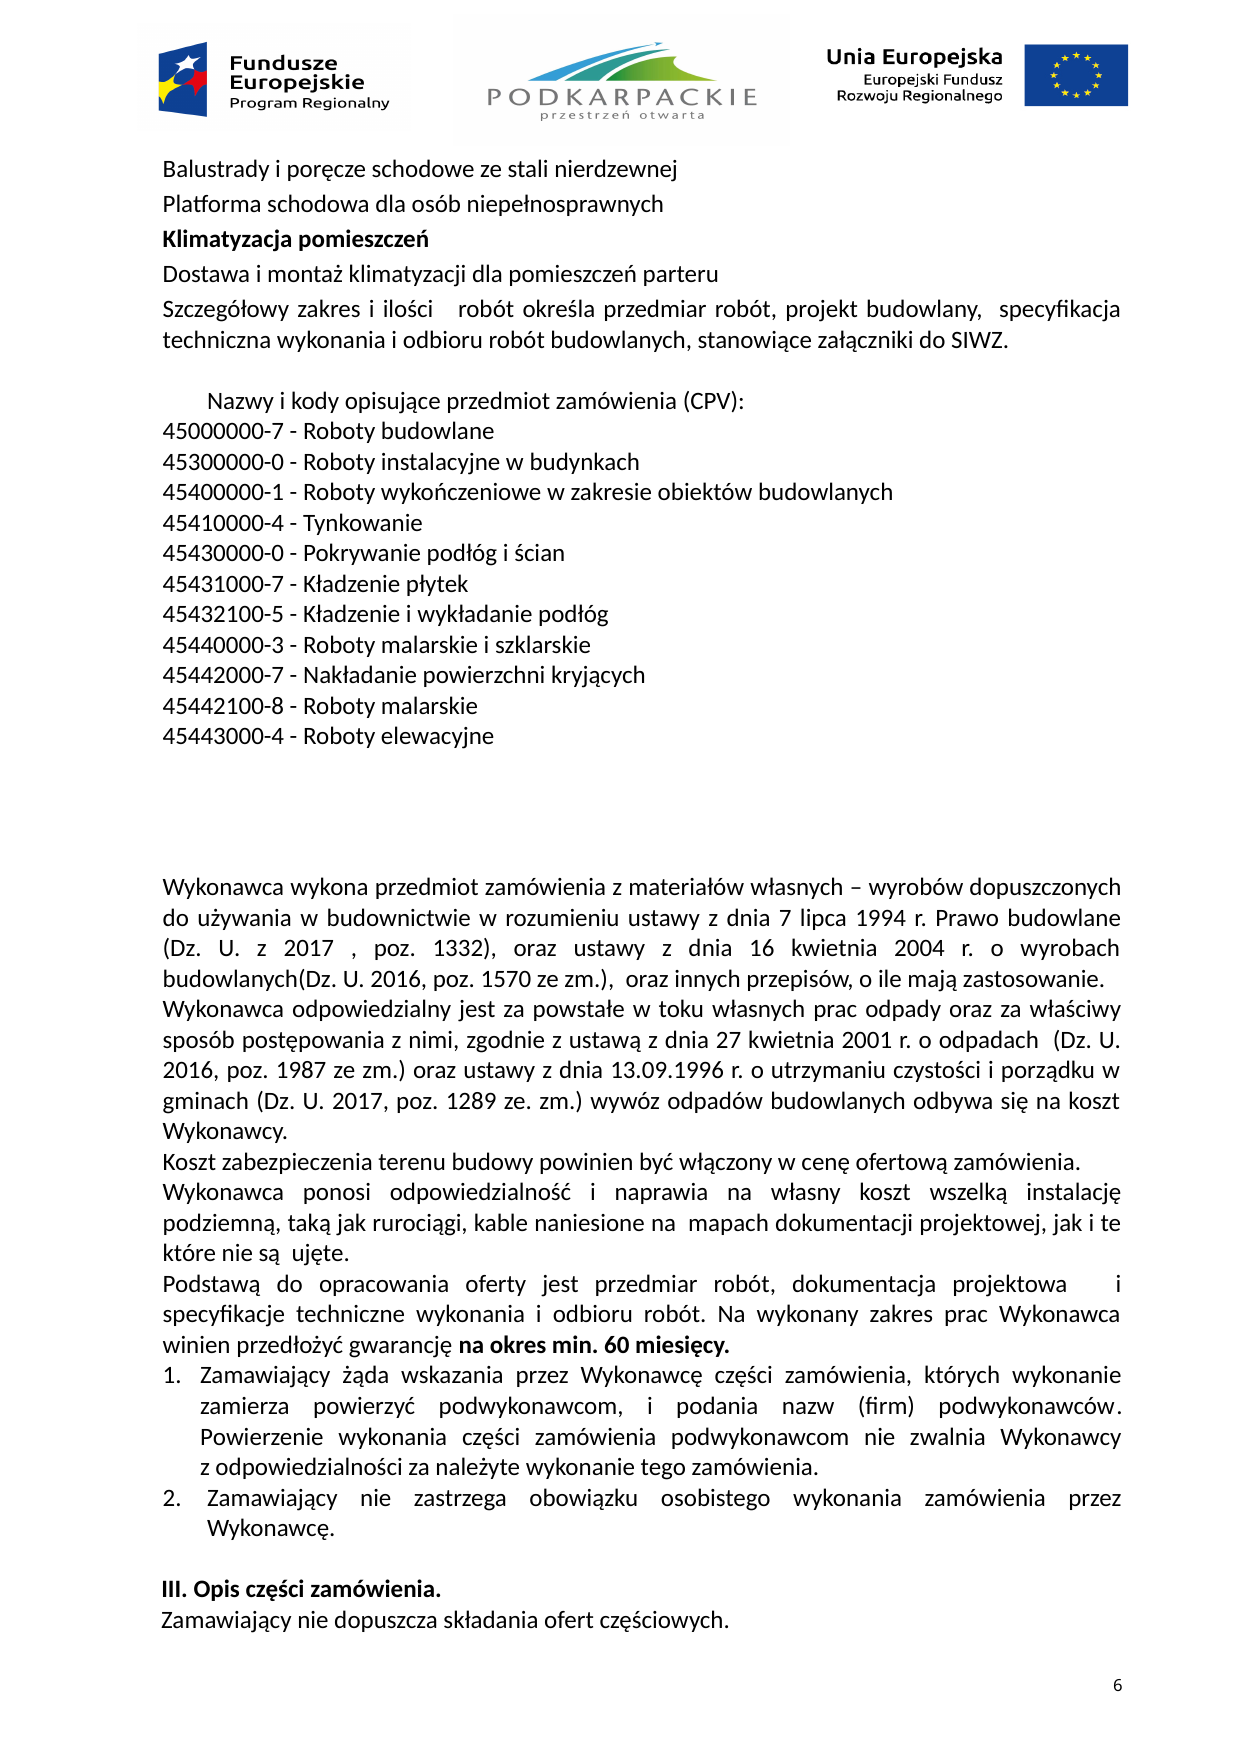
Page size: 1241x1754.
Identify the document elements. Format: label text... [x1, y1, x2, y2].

text Zamawiający nie dopuszcza składania ofert częściowych. [161, 1604, 1122, 1634]
text 45400000-1 - Roboty wykończeniowe w zakresie obiektów budowlanych [162, 476, 1122, 507]
list Koszt zabezpieczenia terenu budowy powinien być włączony w cenę ofertową zamówienia. [162, 1146, 1122, 1177]
text 45432100-5 - Kładzenie i wykładanie podłóg [162, 598, 1122, 629]
picture [804, 23, 1149, 124]
list Wykonawca wykona przedmiot zamówienia z materiałów własnych – wyrobów dopuszczonych do używania w budownictwie w rozumieniu ustawy z dnia 7 lipca 1994 r. Prawo budowlane (Dz. U. z 2017 , poz. 1332), oraz ustawy z dnia 16 kwietnia 2004 r. o wyrobach budowlanych(Dz. U. 2016, poz. 1570 ze zm.), oraz innych przepisów, o ile mają zastosowanie. [162, 871, 1122, 993]
list Podstawą do opracowania oferty jest przedmiar robót, dokumentacja projektowa i specyfikacje techniczne wykonania i odbioru robót. Na wykonany zakres prac Wykonawca winien przedłożyć gwarancję na okres min. 60 miesięcy. [162, 1268, 1122, 1360]
text 45443000-4 - Roboty elewacyjne [162, 721, 1122, 751]
text Szczegółowy zakres i ilości robót określa przedmiar robót, projekt budowlany, specyfikacja techniczna wykonania i odbioru robót budowlanych, stanowiące załączniki do SIWZ. [162, 293, 1122, 354]
text Balustrady i poręcze schodowe ze stali nierdzewnej [162, 118, 1122, 184]
text Klimatyzacja pomieszczeń [162, 223, 1122, 254]
text 45300000-0 - Roboty instalacyjne w budynkach [162, 446, 1122, 476]
list Zamawiający nie zastrzega obowiązku osobistego wykonania zamówienia przez Wykonawcę. [162, 1482, 1122, 1543]
text 45000000-7 - Roboty budowlane [162, 415, 1122, 446]
text 45430000-0 - Pokrywanie podłóg i ścian [162, 537, 1122, 568]
text III. Opis części zamówienia. [161, 1573, 1122, 1604]
text 45431000-7 - Kładzenie płytek [162, 568, 1122, 598]
list Zamawiający żąda wskazania przez Wykonawcę części zamówienia, których wykonanie zamierza powierzyć podwykonawcom, i podania nazw (firm) podwykonawców. Powierzenie wykonania części zamówienia podwykonawcom nie zwalnia Wykonawcy z odpowiedzialności za należyte wykonanie tego zamówienia. [162, 1360, 1122, 1482]
text 45410000-4 - Tynkowanie [162, 507, 1122, 537]
text 45442000-7 - Nakładanie powierzchni kryjących [162, 659, 1122, 690]
picture [135, 23, 411, 131]
list Nazwy i kody opisujące przedmiot zamówienia (CPV): [207, 385, 1122, 415]
text Platforma schodowa dla osób niepełnosprawnych [162, 188, 1122, 219]
text 45442100-8 - Roboty malarskie [162, 690, 1122, 721]
text Dostawa i montaż klimatyzacji dla pomieszczeń parteru [162, 258, 1122, 289]
list Wykonawca ponosi odpowiedzialność i naprawia na własny koszt wszelką instalację podziemną, taką jak rurociągi, kable naniesione na mapach dokumentacji projektowej, jak i te które nie są ujęte. [162, 1177, 1122, 1268]
text 45440000-3 - Roboty malarskie i szklarskie [162, 629, 1122, 659]
picture [452, 14, 790, 146]
list Wykonawca odpowiedzialny jest za powstałe w toku własnych prac odpady oraz za właściwy sposób postępowania z nimi, zgodnie z ustawą z dnia 27 kwietnia 2001 r. o odpadach (Dz. U. 2016, poz. 1987 ze zm.) oraz ustawy z dnia 13.09.1996 r. o utrzymaniu czystości i porządku w gminach (Dz. U. 2017, poz. 1289 ze. zm.) wywóz odpadów budowlanych odbywa się na koszt Wykonawcy. [162, 993, 1122, 1146]
